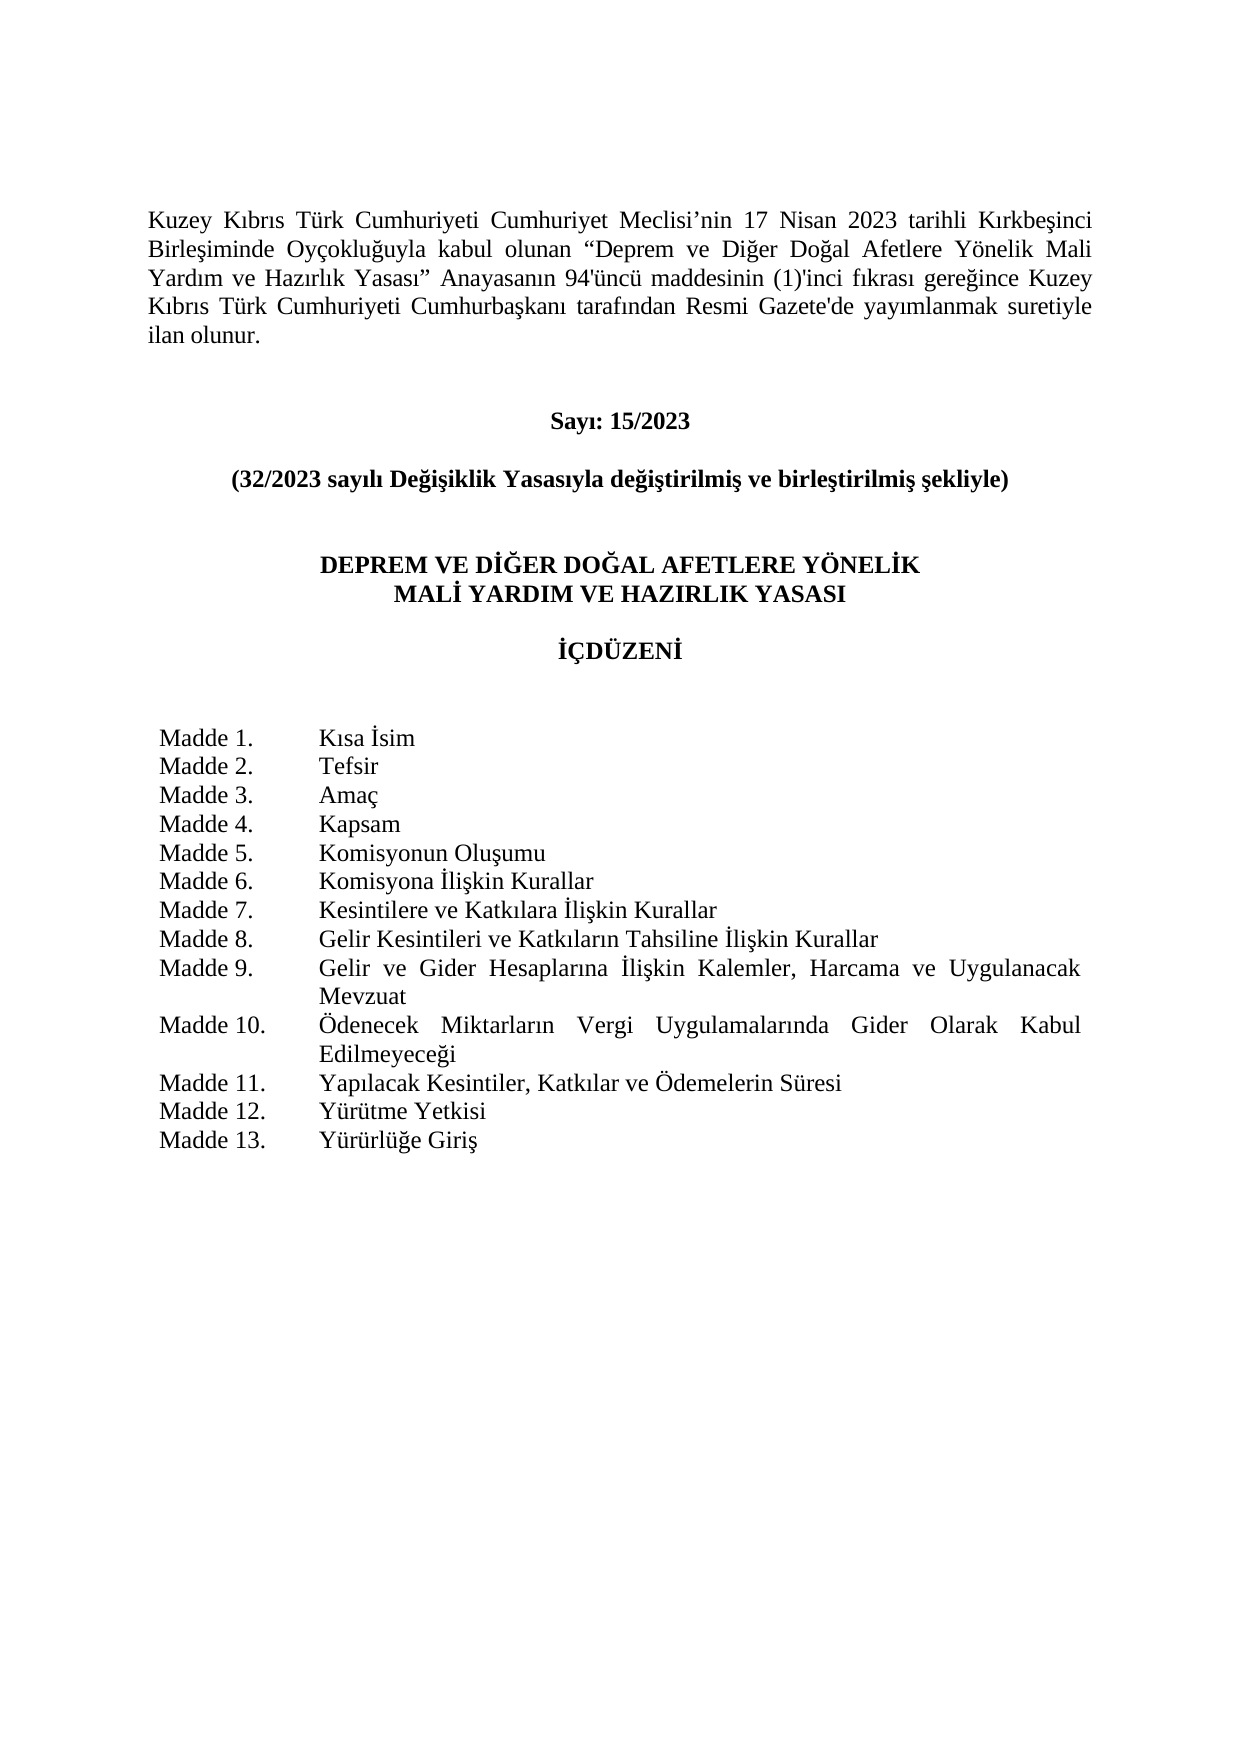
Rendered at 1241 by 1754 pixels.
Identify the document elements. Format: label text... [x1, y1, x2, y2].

table_cell Madde 7. [148, 895, 307, 924]
text (32/2023 sayılı Değişiklik Yasasıyla değiştirilmiş ve birleştirilmiş şekliyle) [148, 464, 1093, 493]
table_cell Ödenecek Miktarların Vergi Uygulamalarında Gider Olarak Kabul Edilmeyeceği [308, 1010, 1093, 1068]
table_cell Amaç [308, 780, 1093, 809]
table_cell Madde 6. [148, 866, 307, 895]
table_cell Madde 9. [148, 953, 307, 1010]
table_cell Kesintilere ve Katkılara İlişkin Kurallar [308, 895, 1093, 924]
table_cell Yürürlüğe Giriş [308, 1125, 1093, 1154]
table_cell Yapılacak Kesintiler, Katkılar ve Ödemelerin Süresi [308, 1068, 1093, 1096]
table_header DEPREM VE DİĞER DOĞAL AFETLERE YÖNELİK MALİ YARDIM VE HAZIRLIK YASASI İÇDÜZENİ [148, 550, 1093, 723]
table_cell Madde 1. [148, 723, 307, 751]
table_cell Madde 3. [148, 780, 307, 809]
text Kuzey Kıbrıs Türk Cumhuriyeti Cumhuriyet Meclisi’nin 17 Nisan 2023 tarihli Kırkbeşinci Birleşiminde Oyçokluğuyla kabul olunan “Deprem ve Diğer Doğal Afetlere Yönelik Mali Yardım ve Hazırlık Yasası” Anayasanın 94'üncü maddesinin (1)'inci fıkrası gereğince Kuzey Kıbrıs Türk Cumhuriyeti Cumhurbaşkanı tarafından Resmi Gazete'de yayımlanmak suretiyle ilan olunur. [148, 205, 1093, 349]
table_cell Madde 13. [148, 1125, 307, 1154]
table_cell Gelir ve Gider Hesaplarına İlişkin Kalemler, Harcama ve Uygulanacak Mevzuat [308, 953, 1093, 1010]
table_cell Madde 10. [148, 1010, 307, 1068]
table_cell Madde 4. [148, 809, 307, 838]
table_cell Madde 12. [148, 1096, 307, 1125]
table_cell Komisyona İlişkin Kurallar [308, 866, 1093, 895]
table_cell Madde 2. [148, 751, 307, 780]
table_cell Madde 11. [148, 1068, 307, 1096]
table_cell Komisyonun Oluşumu [308, 838, 1093, 866]
table_cell Kapsam [308, 809, 1093, 838]
table_cell Madde 8. [148, 924, 307, 953]
table_cell Gelir Kesintileri ve Katkıların Tahsiline İlişkin Kurallar [308, 924, 1093, 953]
table_cell Yürütme Yetkisi [308, 1096, 1093, 1125]
table_cell Madde 5. [148, 838, 307, 866]
table_cell Kısa İsim [308, 723, 1093, 751]
table_cell Tefsir [308, 751, 1093, 780]
text Sayı: 15/2023 [148, 406, 1093, 435]
